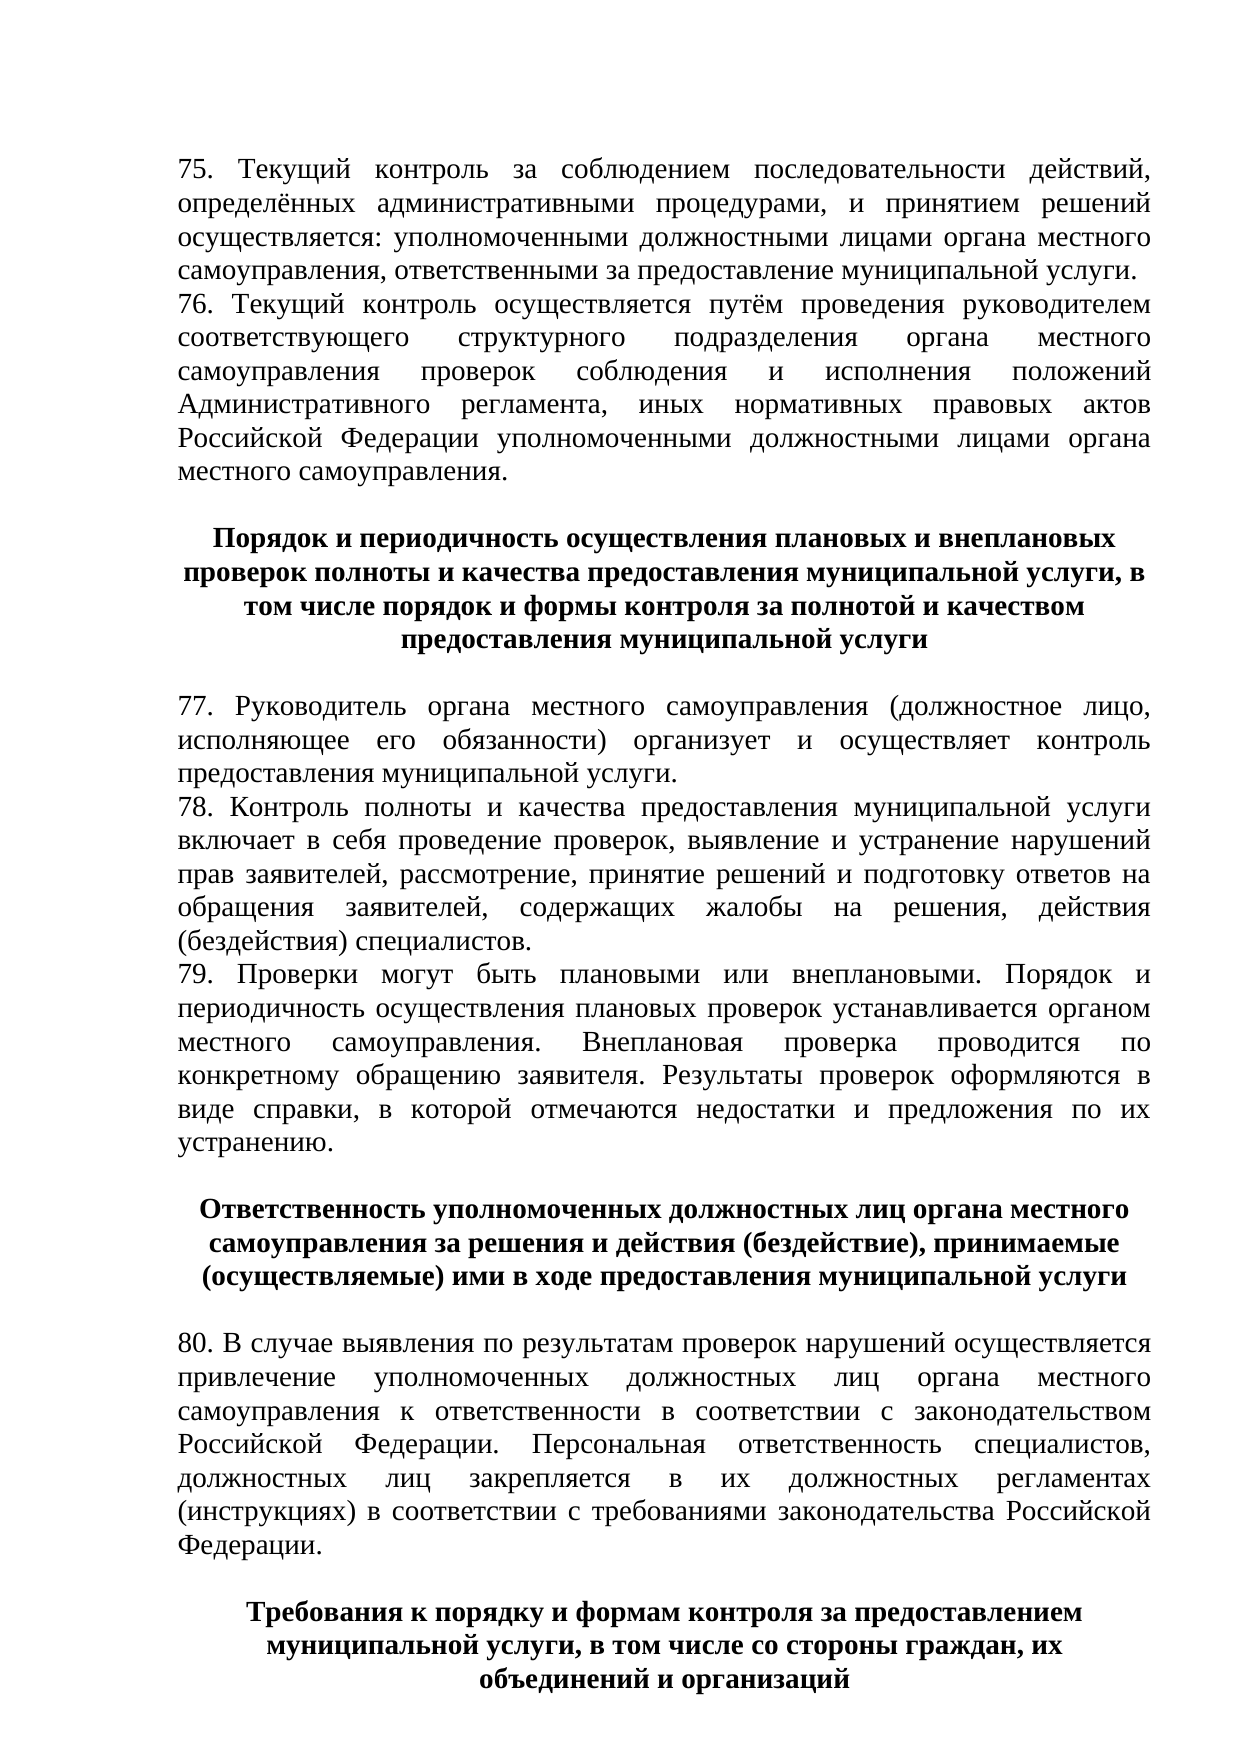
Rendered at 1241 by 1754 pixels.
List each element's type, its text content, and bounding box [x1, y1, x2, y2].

text Ответственность уполномоченных должностных лиц органа местного самоуправления за решения и действия (бездействие), принимаемые [177, 1191, 1152, 1258]
text 77. Руководитель органа местного самоуправления (должностное лицо, исполняющее его обязанности) организует и осуществляет контроль предоставления муниципальной услуги. [177, 688, 1152, 789]
text 75. Текущий контроль за соблюдением последовательности действий, определённых административными процедурами, и принятием решений осуществляется: уполномоченными должностными лицами органа местного самоуправления, ответственными за предоставление муниципальной услуги. [177, 152, 1152, 286]
text Требования к порядку и формам контроля за предоставлением муниципальной услуги, в том числе со стороны граждан, их объединений и организаций [177, 1594, 1152, 1694]
text 76. Текущий контроль осуществляется путём проведения руководителем соответствующего структурного подразделения органа местного самоуправления проверок соблюдения и исполнения положений Административного регламента, иных нормативных правовых актов Российской Федерации уполномоченными должностными лицами органа местного самоуправления. [177, 286, 1152, 487]
text 78. Контроль полноты и качества предоставления муниципальной услуги включает в себя проведение проверок, выявление и устранение нарушений прав заявителей, рассмотрение, принятие решений и подготовку ответов на обращения заявителей, содержащих жалобы на решения, действия (бездействия) специалистов. [177, 789, 1152, 957]
text 80. В случае выявления по результатам проверок нарушений осуществляется привлечение уполномоченных должностных лиц органа местного самоуправления к ответственности в соответствии с законодательством Российской Федерации. Персональная ответственность специалистов, должностных лиц закрепляется в их должностных регламентах (инструкциях) в соответствии с требованиями законодательства Российской Федерации. [177, 1326, 1152, 1560]
text Порядок и периодичность осуществления плановых и внеплановых проверок полноты и качества предоставления муниципальной услуги, в том числе порядок и формы контроля за полнотой и качеством предоставления муниципальной услуги [177, 521, 1152, 655]
text 79. Проверки могут быть плановыми или внеплановыми. Порядок и периодичность осуществления плановых проверок устанавливается органом местного самоуправления. Внеплановая проверка проводится по конкретному обращению заявителя. Результаты проверок оформляются в виде справки, в которой отмечаются недостатки и предложения по их устранению. [177, 957, 1152, 1158]
text (осуществляемые) ими в ходе предоставления муниципальной услуги [177, 1258, 1152, 1292]
